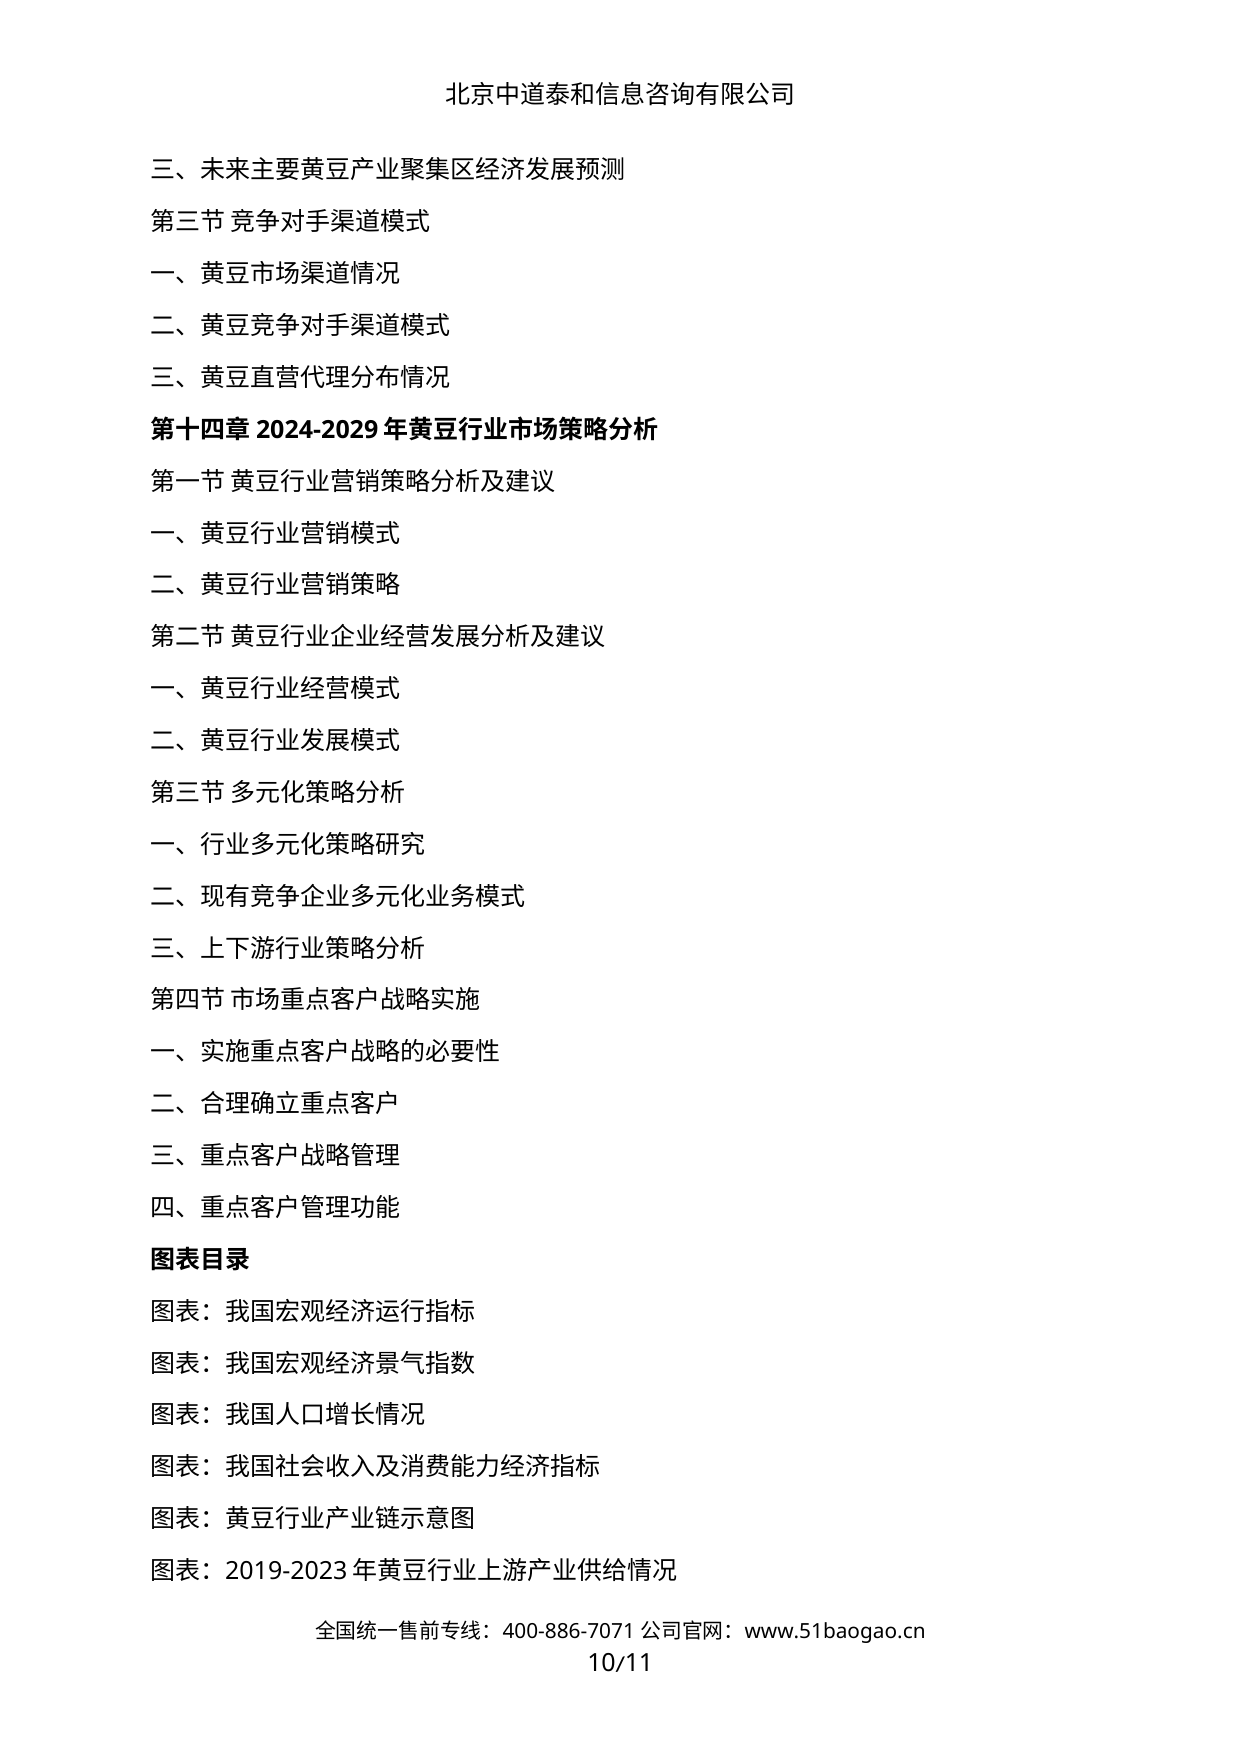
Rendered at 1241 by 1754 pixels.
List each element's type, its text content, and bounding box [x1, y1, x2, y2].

text 图表：黄豆行业产业链示意图 [150, 1499, 1090, 1535]
text 二、黄豆竞争对手渠道模式 [150, 306, 1090, 342]
text 一、黄豆行业营销模式 [150, 513, 1090, 549]
text 图表：我国社会收入及消费能力经济指标 [150, 1447, 1090, 1483]
text 第四节 市场重点客户战略实施 [150, 980, 1090, 1016]
text 三、未来主要黄豆产业聚集区经济发展预测 [150, 150, 1090, 186]
text 一、黄豆行业经营模式 [150, 669, 1090, 705]
text 图表目录 [150, 1239, 1090, 1276]
text 三、黄豆直营代理分布情况 [150, 357, 1090, 394]
text 第二节 黄豆行业企业经营发展分析及建议 [150, 617, 1090, 653]
text 图表：我国宏观经济运行指标 [150, 1291, 1090, 1327]
text 图表：2019-2023年黄豆行业上游产业供给情况 [150, 1551, 1090, 1587]
text 第三节 多元化策略分析 [150, 772, 1090, 809]
text 第三节 竞争对手渠道模式 [150, 202, 1090, 238]
text 二、黄豆行业发展模式 [150, 721, 1090, 757]
text 二、黄豆行业营销策略 [150, 565, 1090, 601]
text 图表：我国人口增长情况 [150, 1395, 1090, 1431]
text 第十四章 2024-2029年黄豆行业市场策略分析 [150, 409, 1090, 446]
text 第一节 黄豆行业营销策略分析及建议 [150, 461, 1090, 497]
text 一、黄豆市场渠道情况 [150, 254, 1090, 290]
text 二、现有竞争企业多元化业务模式 [150, 876, 1090, 912]
text 四、重点客户管理功能 [150, 1187, 1090, 1224]
text 三、上下游行业策略分析 [150, 928, 1090, 964]
text 图表：我国宏观经济景气指数 [150, 1343, 1090, 1379]
text 一、行业多元化策略研究 [150, 824, 1090, 861]
text 一、实施重点客户战略的必要性 [150, 1032, 1090, 1068]
text 二、合理确立重点客户 [150, 1084, 1090, 1120]
text 三、重点客户战略管理 [150, 1136, 1090, 1172]
